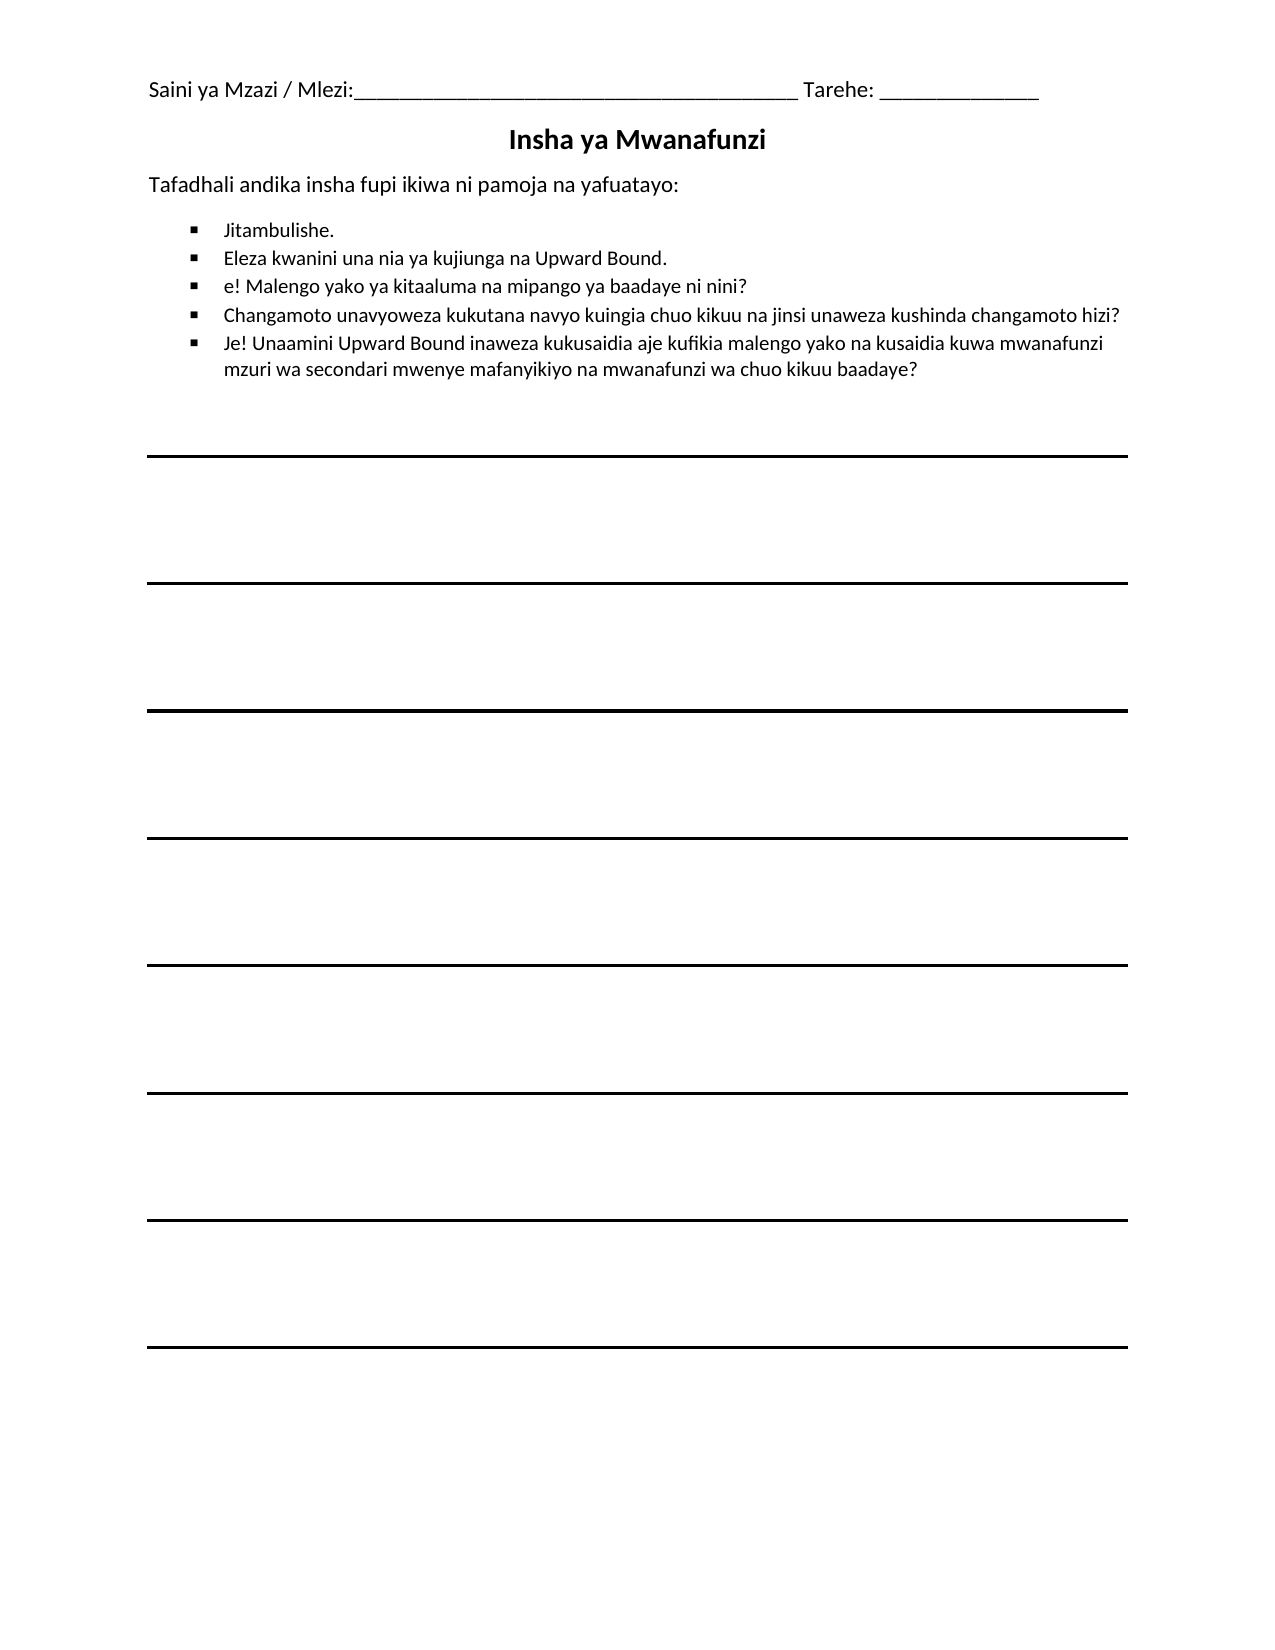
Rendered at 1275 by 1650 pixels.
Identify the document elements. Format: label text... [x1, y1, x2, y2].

text Saini ya Mzazi / Mlezi:_______________________________________ Tarehe: ______________ [148, 75, 1126, 103]
list Je! Unaamini Upward Bound inaweza kukusaidia aje kufikia malengo yako na kusaidia kuwa mwanafunzi mzuri wa secondari mwenye mafanyikiyo na mwanafunzi wa chuo kikuu baadaye? [186, 330, 1126, 382]
list Changamoto unavyoweza kukutana navyo kuingia chuo kikuu na jinsi unaweza kushinda changamoto hizi? [186, 302, 1126, 327]
list Jitambulishe. [186, 217, 1126, 242]
list Eleza kwanini una nia ya kujiunga na Upward Bound. [186, 245, 1126, 271]
text Tafadhali andika insha fupi ikiwa ni pamoja na yafuatayo: [148, 171, 1126, 198]
subtitle Insha ya Mwanafunzi [150, 121, 1125, 157]
list e! Malengo yako ya kitaaluma na mipango ya baadaye ni nini? [186, 274, 1126, 299]
